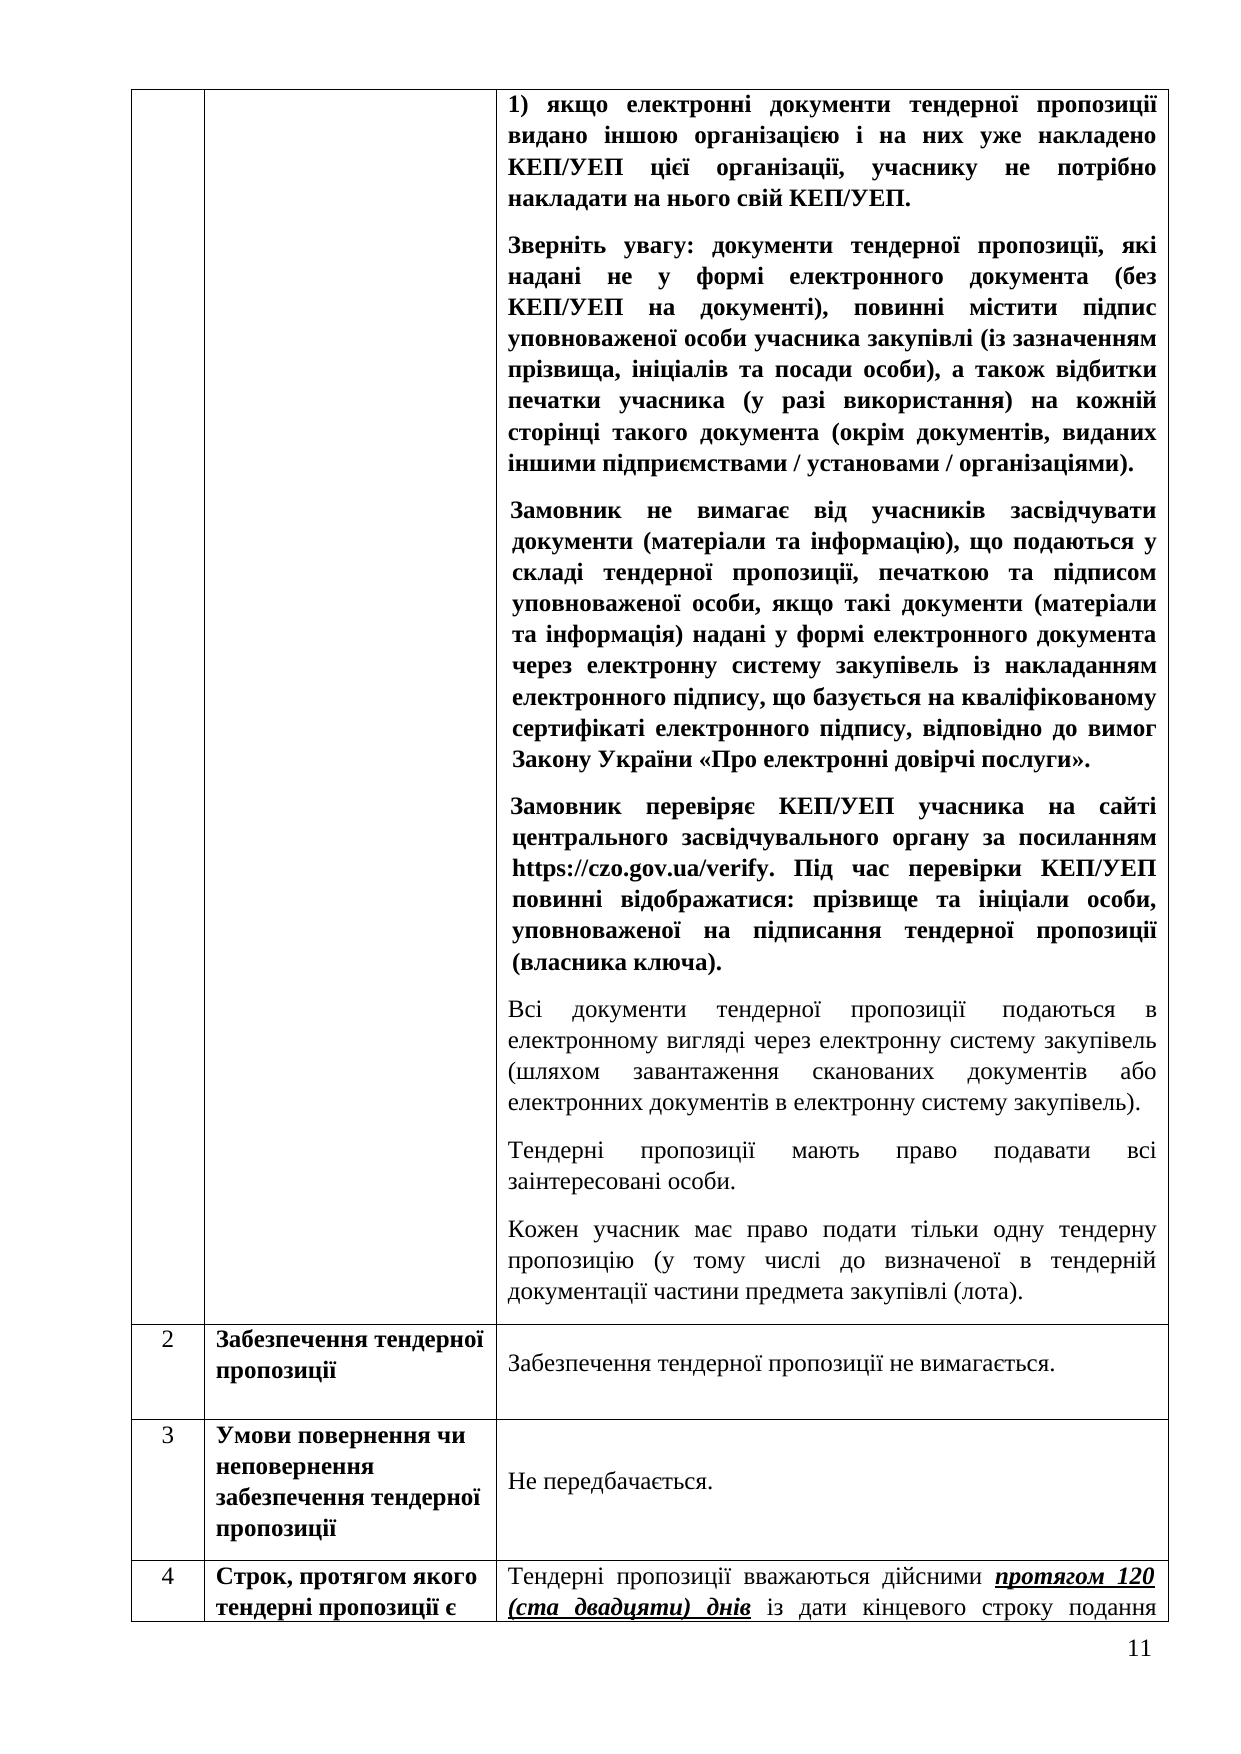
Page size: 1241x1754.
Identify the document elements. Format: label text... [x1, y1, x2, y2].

table_cell 1 [132, 90, 204, 1323]
table_cell Забезпечення тендерної пропозиції [205, 1325, 496, 1419]
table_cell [205, 1561, 496, 1621]
table_cell Не передбачається. [497, 1420, 1168, 1560]
table_cell 4 [132, 1561, 204, 1621]
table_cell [497, 1561, 1168, 1621]
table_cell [497, 90, 1168, 1323]
table_cell 2 [132, 1325, 204, 1419]
table_cell 3 [132, 1420, 204, 1560]
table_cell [205, 90, 496, 1323]
table_cell Умови повернення чи неповернення забезпечення тендерної пропозиції [205, 1420, 496, 1560]
table_cell Забезпечення тендерної пропозиції не вимагається. [497, 1325, 1168, 1419]
